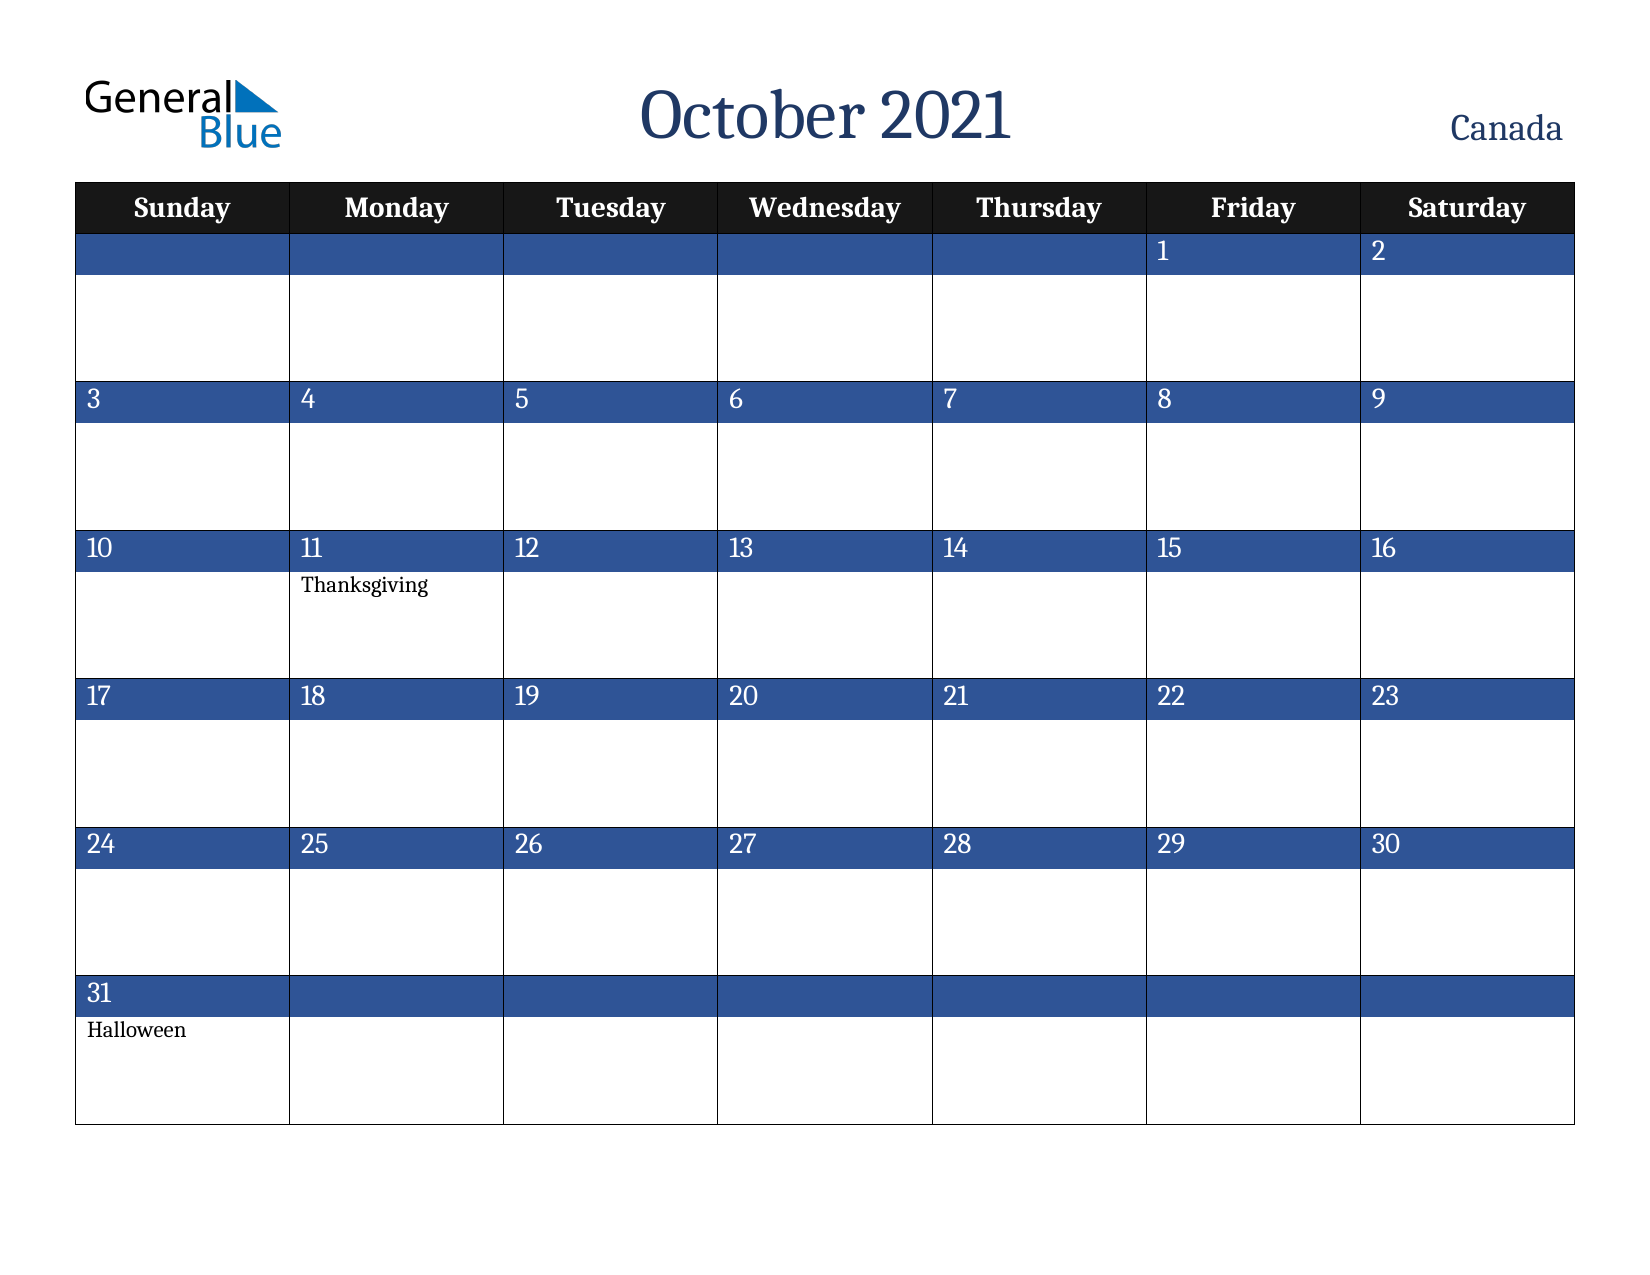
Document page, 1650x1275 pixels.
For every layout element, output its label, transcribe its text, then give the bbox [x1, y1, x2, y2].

table_cell 11 [290, 531, 503, 572]
table_cell 12 [504, 531, 717, 572]
table_cell [504, 1017, 717, 1123]
table_cell [718, 720, 932, 827]
table_cell 7 [933, 382, 1146, 423]
table_cell [1147, 275, 1360, 381]
table_cell Wednesday [718, 183, 932, 233]
table_cell [933, 275, 1146, 381]
table_cell [504, 234, 717, 275]
table_cell [1147, 869, 1360, 975]
table_cell [933, 234, 1146, 275]
table_cell 1 [1147, 234, 1360, 275]
table_cell [76, 720, 289, 827]
table_header October 2021 [504, 75, 1146, 182]
table_cell [290, 275, 503, 381]
table_cell [290, 234, 503, 275]
table_cell 26 [504, 828, 717, 869]
table_cell 28 [933, 828, 1146, 869]
table_cell [718, 275, 932, 381]
table_cell 5 [504, 382, 717, 423]
table_cell [1361, 1017, 1574, 1123]
table_cell 4 [290, 382, 503, 423]
table_cell Friday [1147, 183, 1360, 233]
table_cell [1147, 572, 1360, 678]
table_cell 10 [76, 531, 289, 572]
table_cell 17 [76, 679, 289, 720]
table_cell [1361, 720, 1574, 827]
table_cell 15 [1147, 531, 1360, 572]
table_cell 18 [290, 679, 503, 720]
table_cell [933, 1017, 1146, 1123]
table_cell [1361, 976, 1574, 1017]
table_header [76, 75, 503, 182]
table_cell 24 [76, 828, 289, 869]
table_cell [718, 423, 932, 530]
table_cell [933, 572, 1146, 678]
table_cell Monday [290, 183, 503, 233]
table_cell 20 [718, 679, 932, 720]
table_cell [1147, 720, 1360, 827]
table_cell Thanksgiving [290, 572, 503, 678]
table_cell 8 [1147, 382, 1360, 423]
table_cell [504, 720, 717, 827]
table_cell [933, 869, 1146, 975]
table_cell [718, 572, 932, 678]
table_cell 29 [1147, 828, 1360, 869]
table_cell 13 [718, 531, 932, 572]
table_cell [933, 423, 1146, 530]
table_cell 23 [1361, 679, 1574, 720]
table_cell 2 [1361, 234, 1574, 275]
picture [86, 80, 281, 148]
table_cell [504, 423, 717, 530]
table_cell [1361, 572, 1574, 678]
table_cell [1147, 1017, 1360, 1123]
table_cell [718, 234, 932, 275]
table_cell [1361, 275, 1574, 381]
table_cell 31 [76, 976, 289, 1017]
table_cell [933, 720, 1146, 827]
table_cell [718, 1017, 932, 1123]
table_cell [718, 869, 932, 975]
table_cell [1361, 423, 1574, 530]
table_cell Thursday [933, 183, 1146, 233]
table_cell Tuesday [504, 183, 717, 233]
table_cell 27 [718, 828, 932, 869]
table_cell [290, 976, 503, 1017]
table_cell [76, 423, 289, 530]
table_cell [504, 976, 717, 1017]
table_header Canada [1146, 75, 1574, 182]
table_cell 30 [1361, 828, 1574, 869]
table_cell [1147, 423, 1360, 530]
table_cell [1147, 976, 1360, 1017]
table_cell [76, 869, 289, 975]
table_cell [76, 234, 289, 275]
table_cell [718, 976, 932, 1017]
table_cell 21 [933, 679, 1146, 720]
table_cell [76, 572, 289, 678]
table_cell Sunday [76, 183, 289, 233]
table_cell [1361, 869, 1574, 975]
table_cell [76, 275, 289, 381]
table_cell 3 [76, 382, 289, 423]
table_cell 19 [504, 679, 717, 720]
table_cell [290, 423, 503, 530]
table_cell [290, 869, 503, 975]
table_cell 16 [1361, 531, 1574, 572]
table_cell 14 [933, 531, 1146, 572]
table_cell [290, 720, 503, 827]
table_cell 9 [1361, 382, 1574, 423]
table_cell 6 [718, 382, 932, 423]
table_cell [504, 572, 717, 678]
table_cell [504, 275, 717, 381]
table_cell 22 [1147, 679, 1360, 720]
table_cell Halloween [76, 1017, 289, 1123]
table_cell Saturday [1361, 183, 1574, 233]
table_cell 25 [290, 828, 503, 869]
table_cell [933, 976, 1146, 1017]
table_cell [290, 1017, 503, 1123]
table_cell [504, 869, 717, 975]
